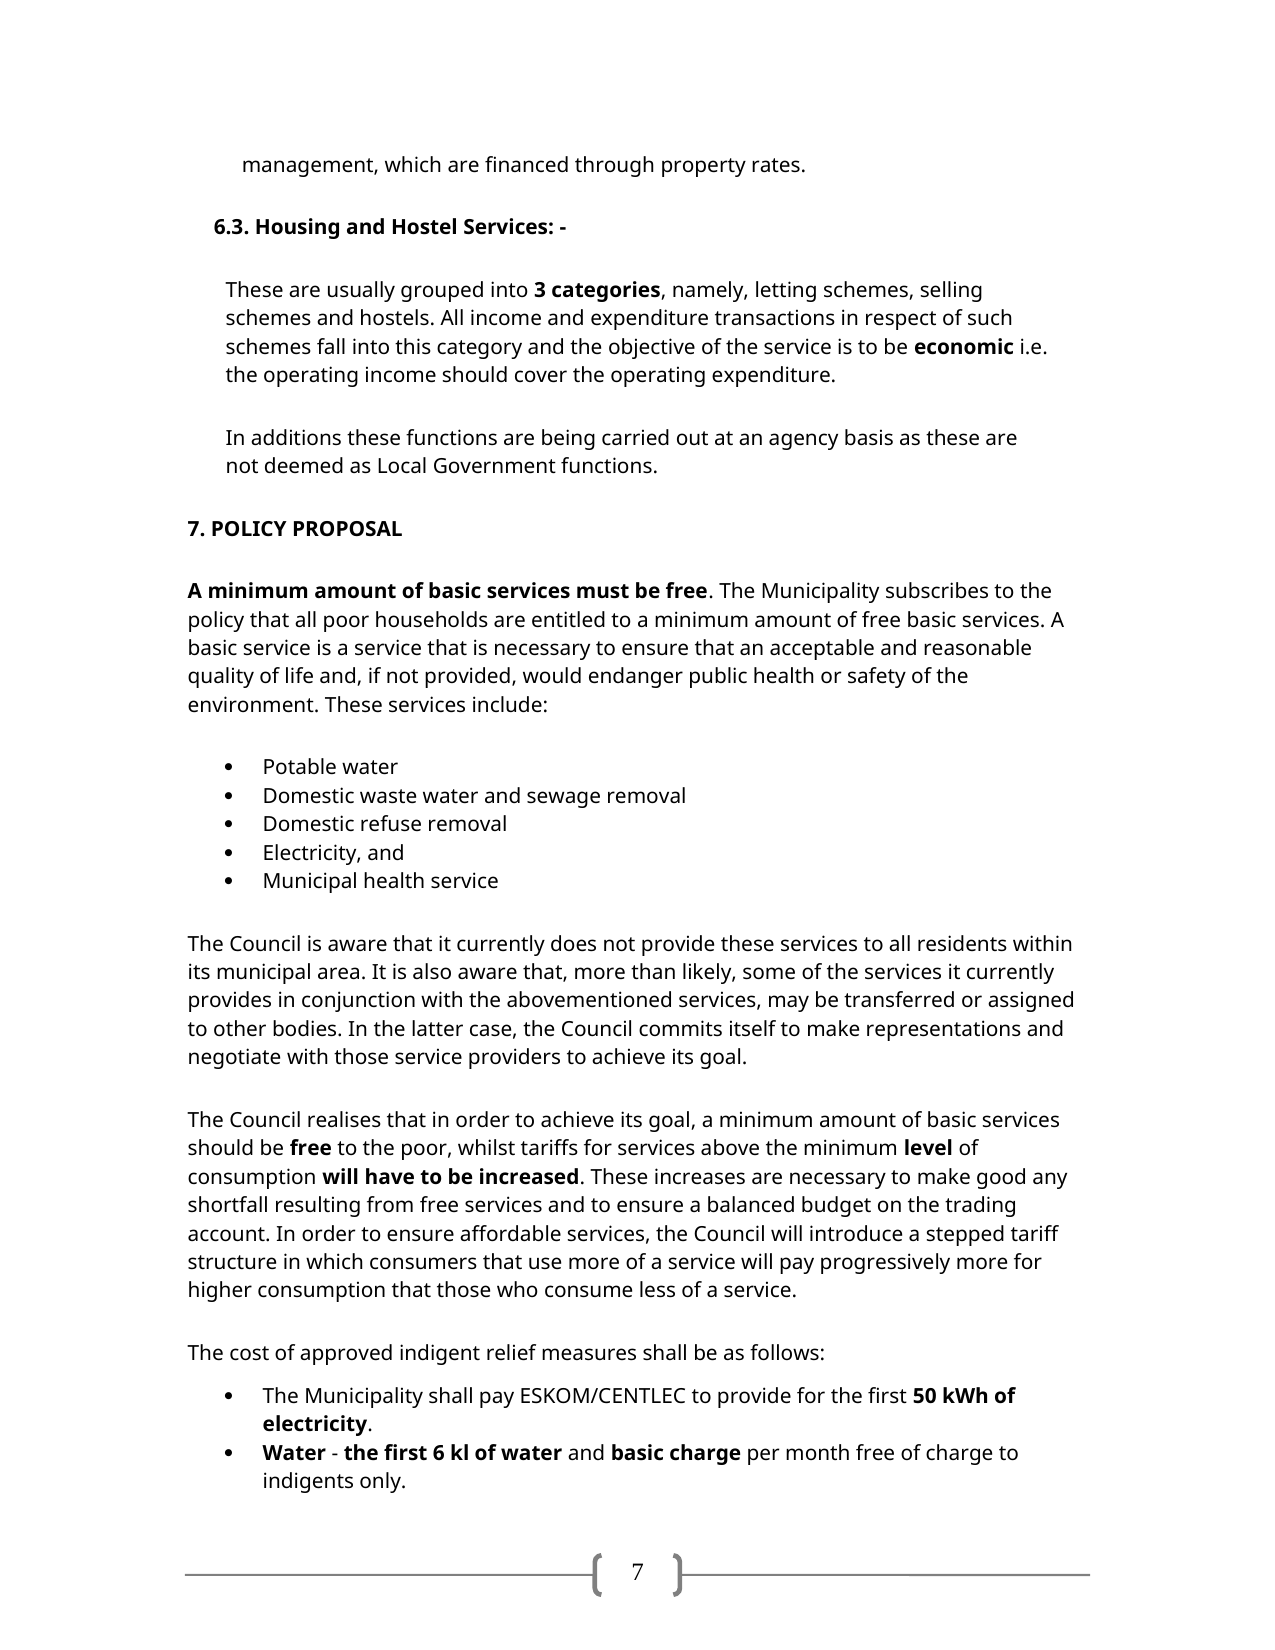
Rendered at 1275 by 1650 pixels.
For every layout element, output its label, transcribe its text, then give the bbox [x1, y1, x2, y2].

text schemes and hostels. All income and expenditure transactions in respect of such [187, 303, 1087, 332]
text management, which are financed through property rates. [187, 150, 1087, 178]
list Potable water [225, 752, 1087, 781]
text The Council realises that in order to achieve its goal, a minimum amount of basic services should be free to the poor, whilst tariffs for services above the minimum level of consumption will have to be increased. These increases are necessary to make good any shortfall resulting from free services and to ensure a balanced budget on the trading account. In order to ensure affordable services, the Council will introduce a stepped tariff structure in which consumers that use more of a service will pay progressively more for higher consumption that those who consume less of a service. [187, 1105, 1087, 1304]
list Domestic refuse removal [225, 809, 1087, 838]
text The cost of approved indigent relief measures shall be as follows: [187, 1338, 1087, 1367]
text 7. POLICY PROPOSAL [187, 514, 1087, 542]
list Domestic waste water and sewage removal [225, 781, 1087, 809]
list Water - the first 6 kl of water and basic charge per month free of charge to indigents only. [225, 1438, 1087, 1494]
text schemes fall into this category and the objective of the service is to be economic i.e. [187, 332, 1087, 360]
list Municipal health service [225, 866, 1087, 895]
text the operating income should cover the operating expenditure. [187, 360, 1087, 389]
list The Municipality shall pay ESKOM/CENTLEC to provide for the first 50 kWh of electricity. [225, 1381, 1087, 1438]
text These are usually grouped into 3 categories, namely, letting schemes, selling [187, 275, 1087, 303]
text In additions these functions are being carried out at an agency basis as these are [187, 423, 1087, 451]
text The Council is aware that it currently does not provide these services to all residents within its municipal area. It is also aware that, more than likely, some of the services it currently provides in conjunction with the abovementioned services, may be transferred or assigned to other bodies. In the latter case, the Council commits itself to make representations and negotiate with those service providers to achieve its goal. [187, 929, 1087, 1071]
text not deemed as Local Government functions. [187, 451, 1087, 480]
text 6.3. Housing and Hostel Services: - [187, 212, 1087, 241]
list Electricity, and [225, 838, 1087, 866]
text A minimum amount of basic services must be free. The Municipality subscribes to the policy that all poor households are entitled to a minimum amount of free basic services. A basic service is a service that is necessary to ensure that an acceptable and reasonable quality of life and, if not provided, would endanger public health or safety of the environment. These services include: [187, 576, 1087, 718]
